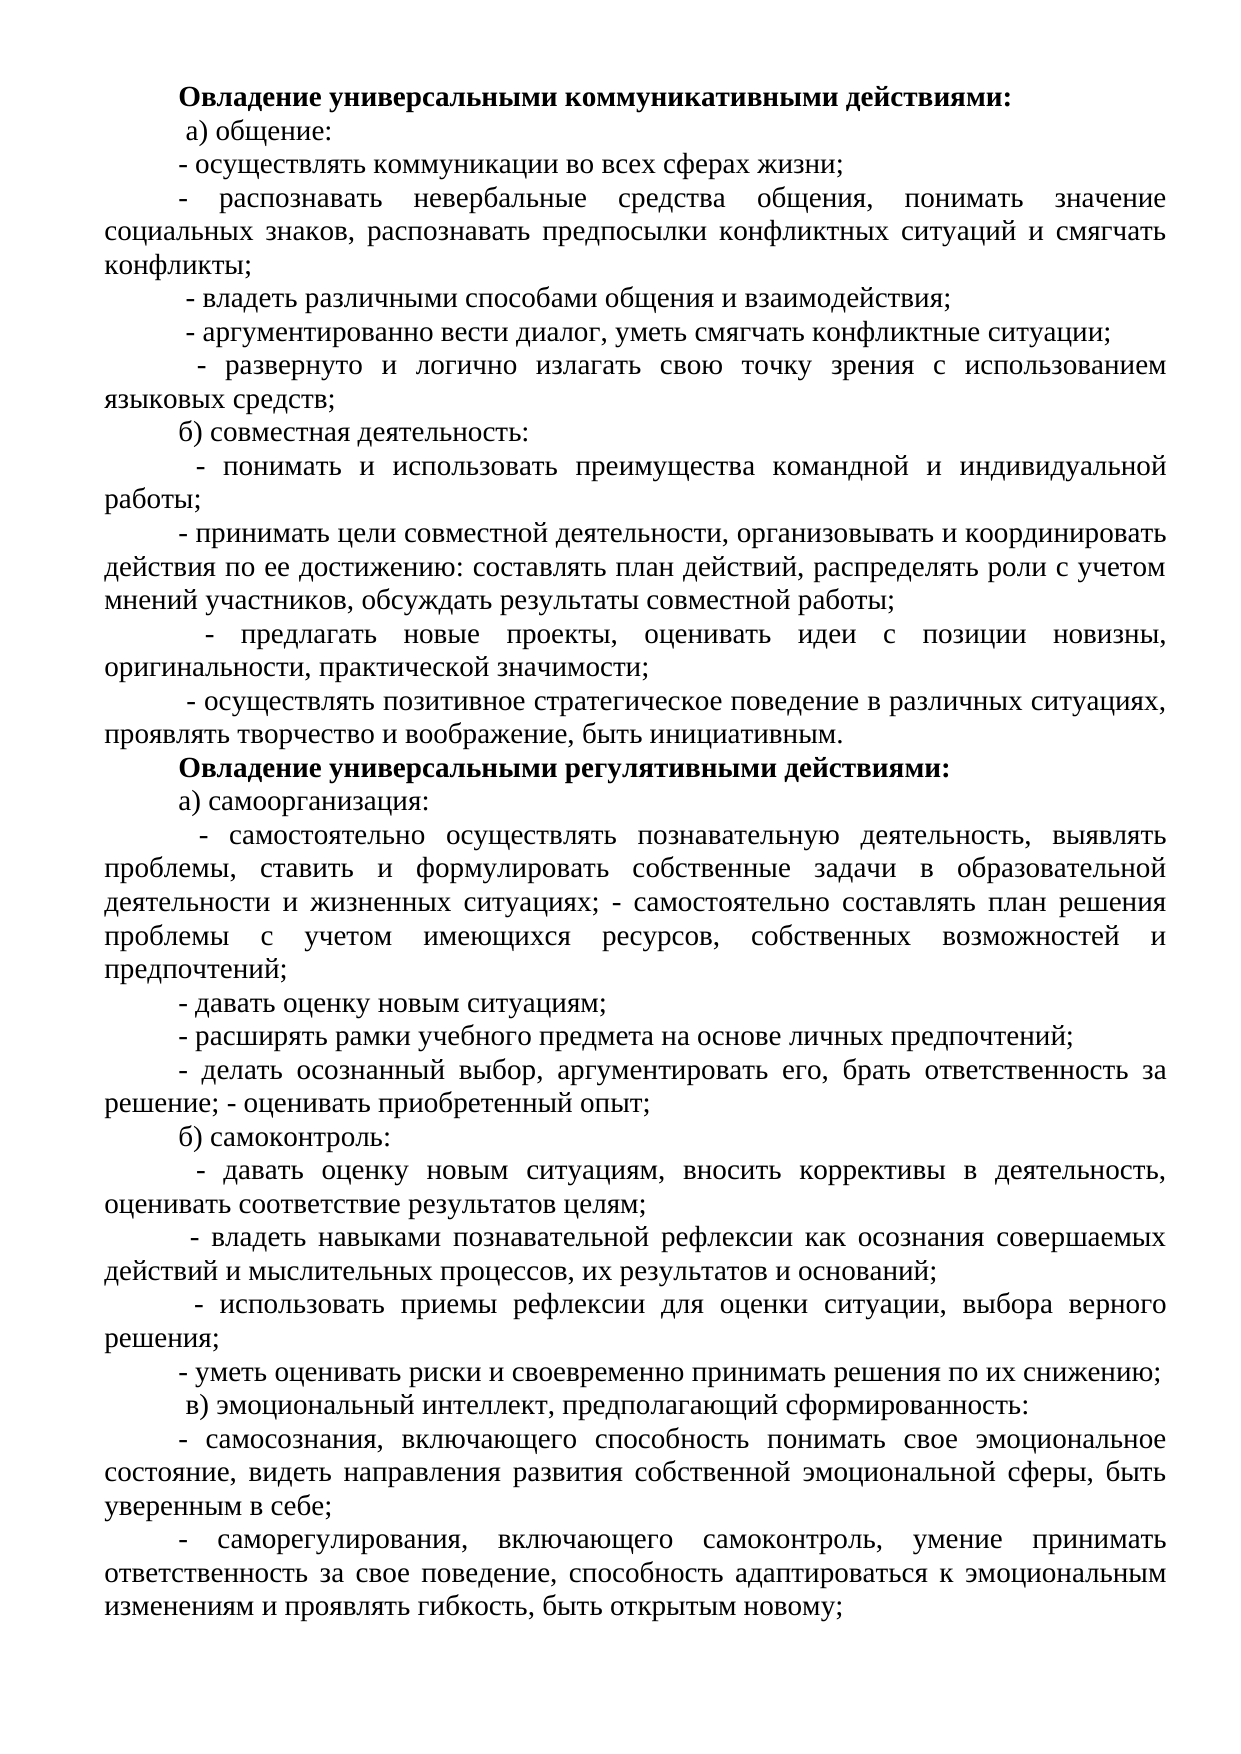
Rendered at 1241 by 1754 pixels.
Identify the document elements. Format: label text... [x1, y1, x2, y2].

text - владеть различными способами общения и взаимодействия; [104, 280, 1167, 314]
text - осуществлять коммуникации во всех сферах жизни; [104, 146, 1167, 180]
text б) совместная деятельность: [104, 414, 1167, 448]
text а) самоорганизация: [104, 783, 1167, 817]
text Овладение универсальными коммуникативными действиями: [104, 79, 1167, 113]
text - развернуто и логично излагать свою точку зрения с использованием языковых средств; [104, 347, 1167, 414]
text - давать оценку новым ситуациям, вносить коррективы в деятельность, оценивать соответствие результатов целям; [104, 1152, 1167, 1219]
text - расширять рамки учебного предмета на основе личных предпочтений; [104, 1018, 1167, 1052]
text - владеть навыками познавательной рефлексии как осознания совершаемых действий и мыслительных процессов, их результатов и оснований; [104, 1219, 1167, 1287]
text а) общение: [104, 113, 1167, 146]
text - принимать цели совместной деятельности, организовывать и координировать действия по ее достижению: составлять план действий, распределять роли с учетом мнений участников, обсуждать результаты совместной работы; [104, 515, 1167, 616]
text - самостоятельно осуществлять познавательную деятельность, выявлять проблемы, ставить и формулировать собственные задачи в образовательной деятельности и жизненных ситуациях; - самостоятельно составлять план решения проблемы с учетом имеющихся ресурсов, собственных возможностей и предпочтений; [104, 817, 1167, 985]
text б) самоконтроль: [104, 1119, 1167, 1152]
text в) эмоциональный интеллект, предполагающий сформированность: [104, 1387, 1167, 1421]
text - аргументированно вести диалог, уметь смягчать конфликтные ситуации; [104, 314, 1167, 347]
text Овладение универсальными регулятивными действиями: [104, 750, 1167, 783]
text - предлагать новые проекты, оценивать идеи с позиции новизны, оригинальности, практической значимости; [104, 616, 1167, 683]
text - давать оценку новым ситуациям; [104, 985, 1167, 1018]
text - делать осознанный выбор, аргументировать его, брать ответственность за решение; - оценивать приобретенный опыт; [104, 1052, 1167, 1119]
text - самосознания, включающего способность понимать свое эмоциональное состояние, видеть направления развития собственной эмоциональной сферы, быть уверенным в себе; [104, 1421, 1167, 1521]
text - осуществлять позитивное стратегическое поведение в различных ситуациях, проявлять творчество и воображение, быть инициативным. [104, 683, 1167, 750]
text - саморегулирования, включающего самоконтроль, умение принимать ответственность за свое поведение, способность адаптироваться к эмоциональным изменениям и проявлять гибкость, быть открытым новому; [104, 1521, 1167, 1622]
text - использовать приемы рефлексии для оценки ситуации, выбора верного решения; [104, 1287, 1167, 1354]
text - уметь оценивать риски и своевременно принимать решения по их снижению; [104, 1354, 1167, 1387]
text - понимать и использовать преимущества командной и индивидуальной работы; [104, 448, 1167, 515]
text - распознавать невербальные средства общения, понимать значение социальных знаков, распознавать предпосылки конфликтных ситуаций и смягчать конфликты; [104, 180, 1167, 280]
